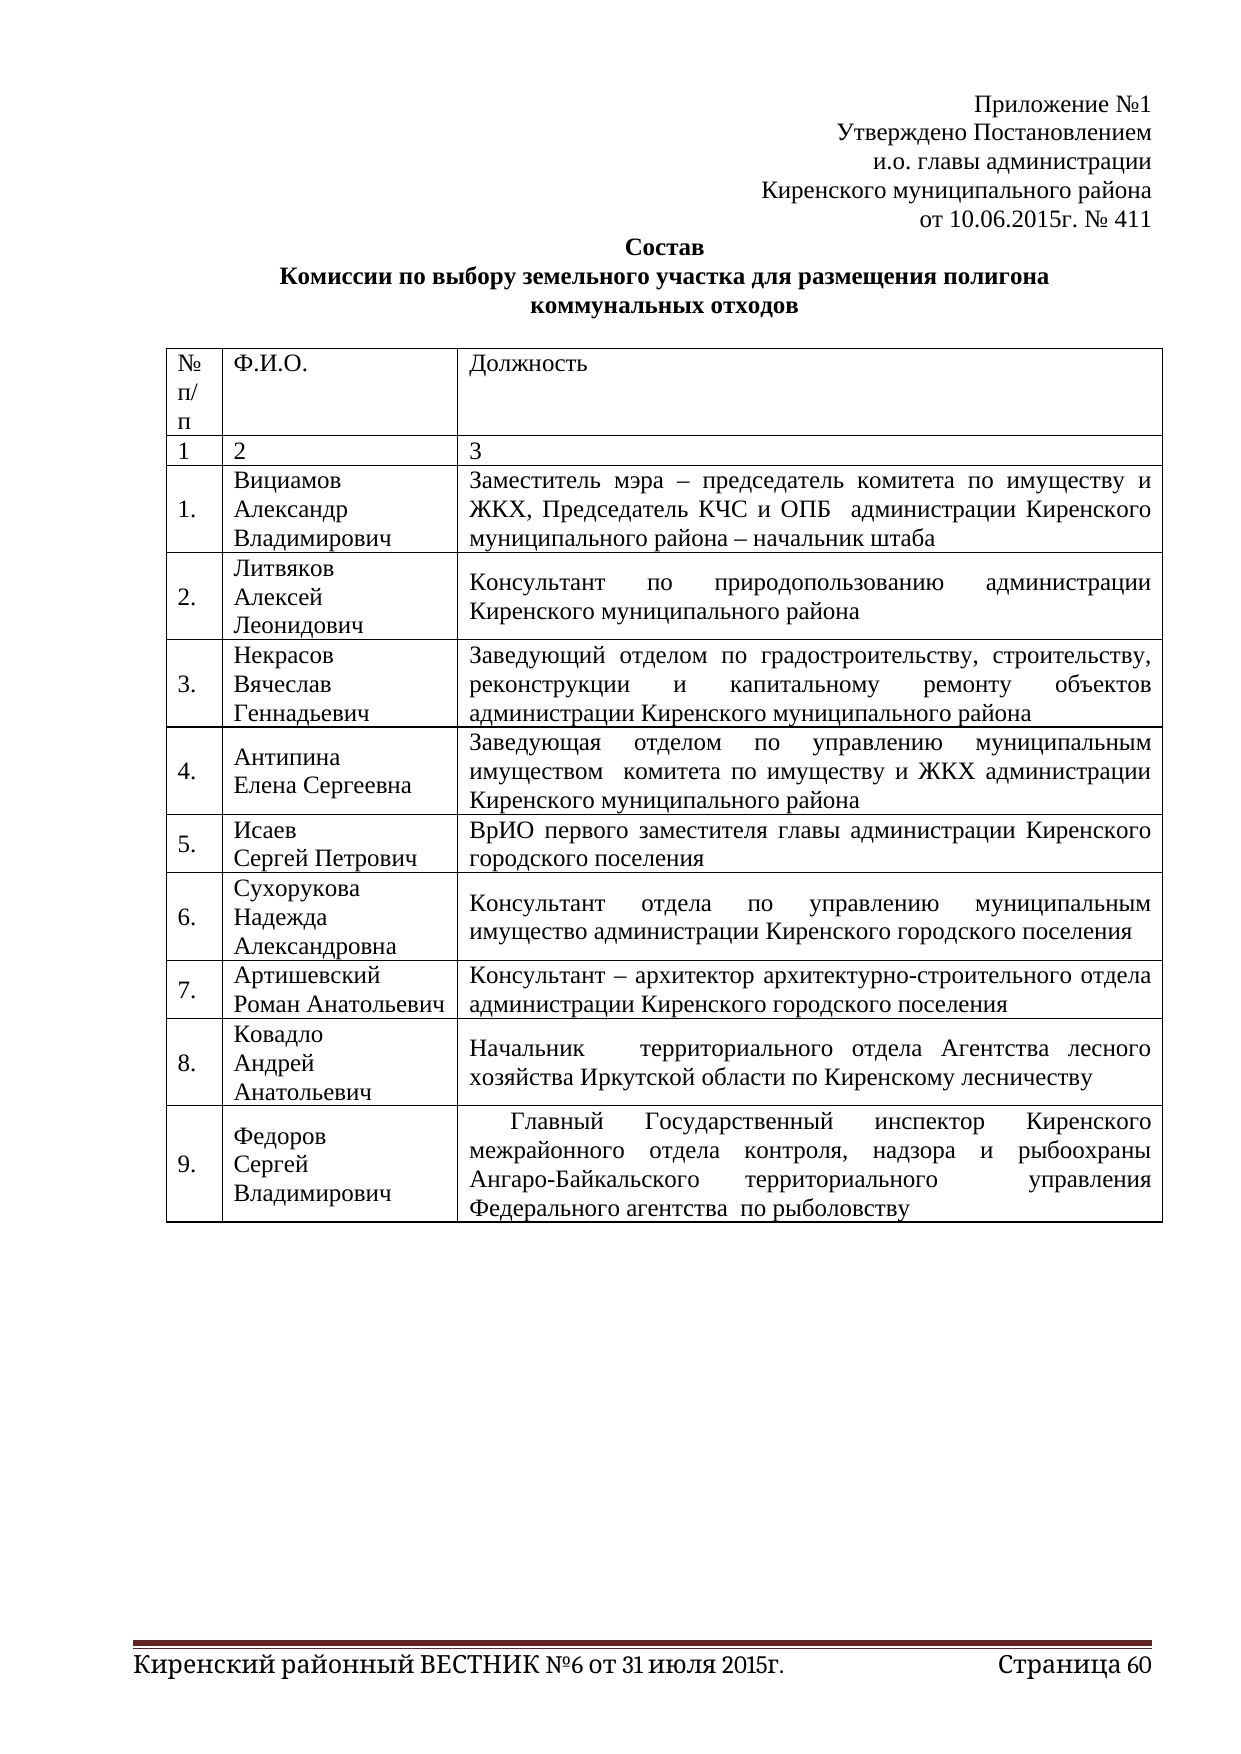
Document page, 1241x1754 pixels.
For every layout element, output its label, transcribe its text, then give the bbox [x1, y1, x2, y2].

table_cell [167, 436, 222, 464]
text Киренского муниципального района [177, 175, 1152, 204]
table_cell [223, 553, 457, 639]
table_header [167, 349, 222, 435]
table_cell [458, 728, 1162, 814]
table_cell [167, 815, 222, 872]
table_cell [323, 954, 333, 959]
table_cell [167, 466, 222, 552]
text Утверждено Постановлением [177, 117, 1152, 146]
text Состав [177, 232, 1152, 261]
text Приложение №1 [177, 89, 1152, 117]
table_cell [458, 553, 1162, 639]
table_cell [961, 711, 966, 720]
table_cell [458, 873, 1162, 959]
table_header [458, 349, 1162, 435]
text Комиссии по выбору земельного участка для размещения полигона [177, 261, 1152, 290]
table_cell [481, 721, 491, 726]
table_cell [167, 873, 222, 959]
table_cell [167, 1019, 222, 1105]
text коммунальных отходов [177, 290, 1152, 319]
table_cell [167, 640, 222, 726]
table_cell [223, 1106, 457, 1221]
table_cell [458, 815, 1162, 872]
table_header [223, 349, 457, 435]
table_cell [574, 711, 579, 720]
text от 10.06.2015г. № 411 [177, 204, 1152, 232]
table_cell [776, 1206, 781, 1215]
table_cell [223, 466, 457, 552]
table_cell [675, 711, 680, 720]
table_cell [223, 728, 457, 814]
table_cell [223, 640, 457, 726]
text и.о. главы администрации [177, 146, 1152, 175]
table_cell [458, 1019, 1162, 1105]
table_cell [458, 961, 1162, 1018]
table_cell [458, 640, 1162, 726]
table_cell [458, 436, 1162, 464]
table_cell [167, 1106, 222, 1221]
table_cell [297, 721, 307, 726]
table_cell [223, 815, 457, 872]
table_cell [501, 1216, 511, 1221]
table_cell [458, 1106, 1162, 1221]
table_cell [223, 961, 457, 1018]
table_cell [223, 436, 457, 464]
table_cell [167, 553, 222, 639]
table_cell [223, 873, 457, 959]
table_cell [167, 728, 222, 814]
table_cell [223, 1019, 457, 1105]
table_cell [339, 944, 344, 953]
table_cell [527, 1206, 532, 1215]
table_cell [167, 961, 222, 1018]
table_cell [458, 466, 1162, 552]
